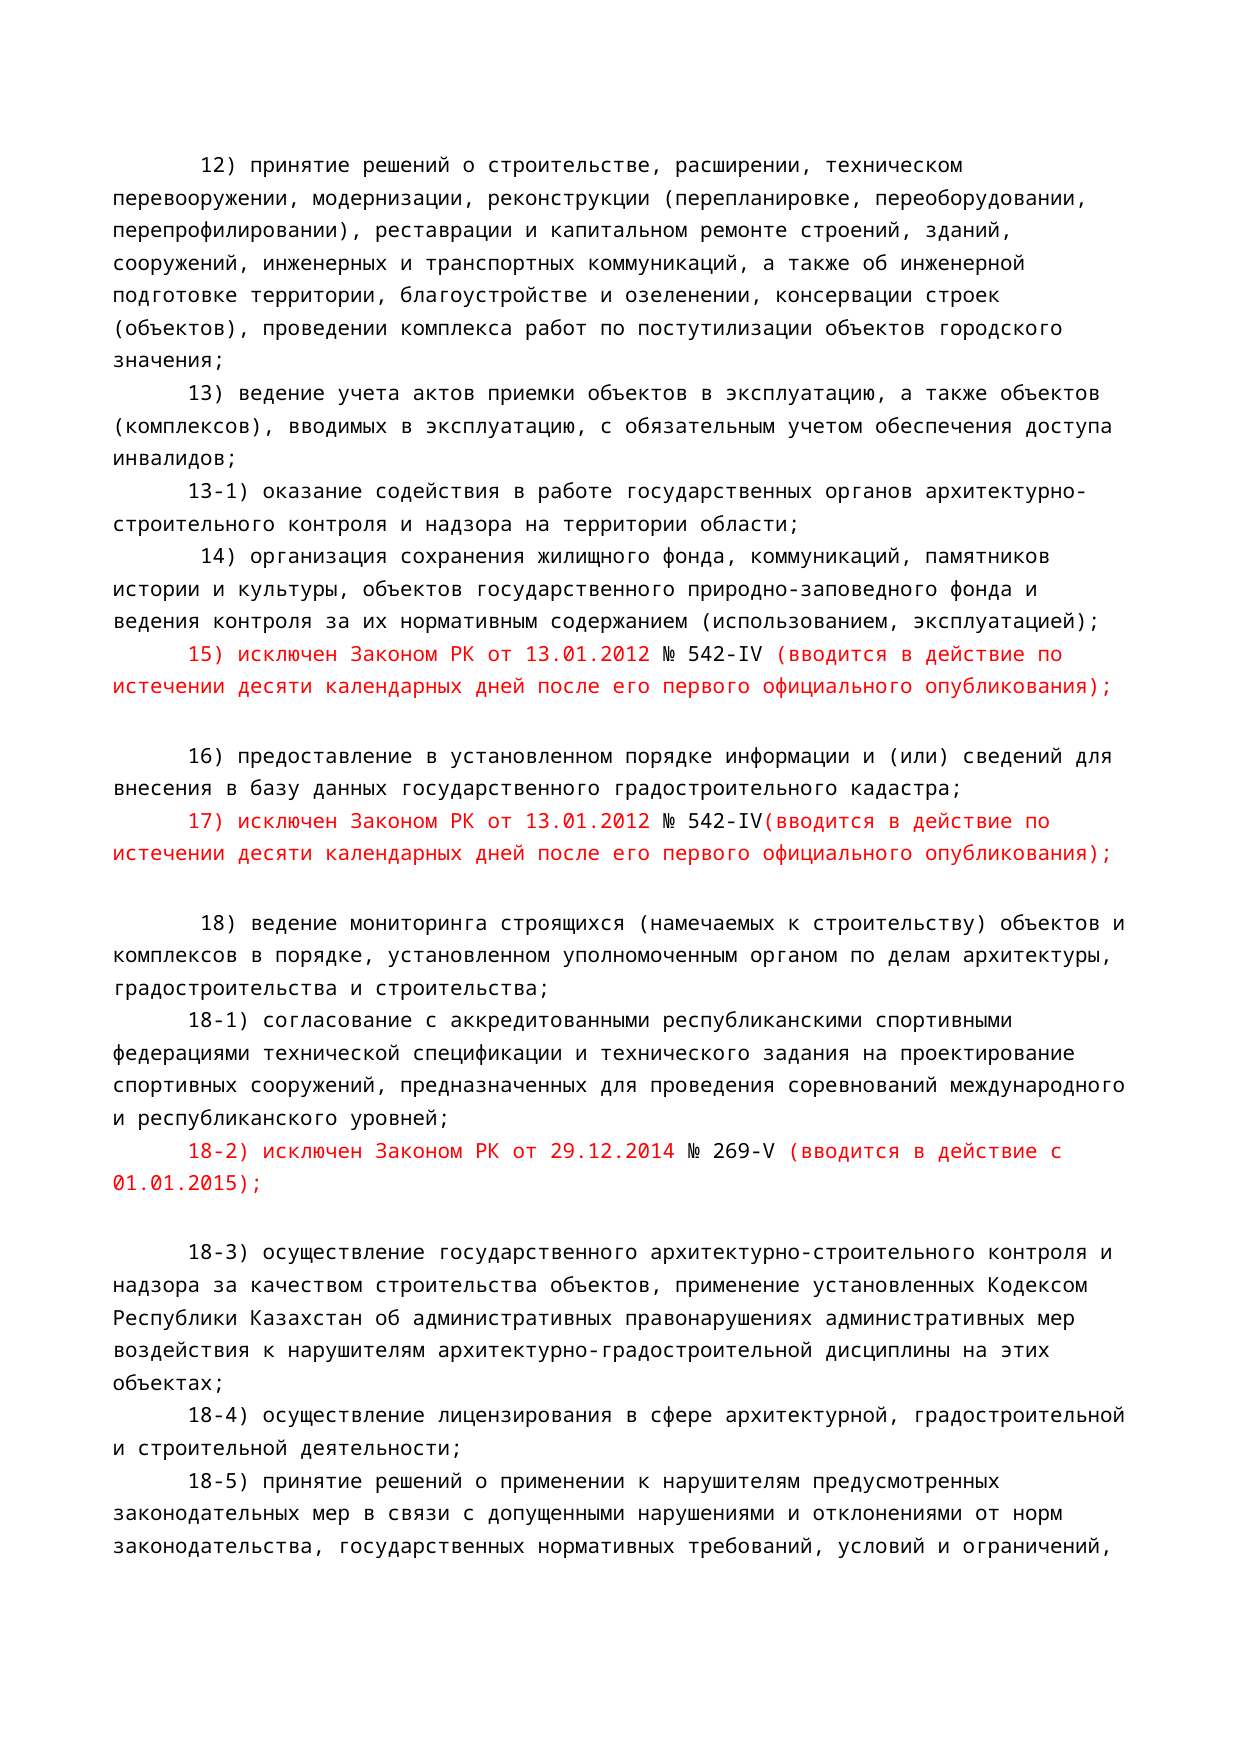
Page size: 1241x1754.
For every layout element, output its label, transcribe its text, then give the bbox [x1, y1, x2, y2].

text 16) предоставление в установленном порядке информации и (или) сведений для внесения в базу данных государственного градостроительного кадастра; [112, 741, 1128, 802]
text 18) ведение мониторинга строящихся (намечаемых к строительству) объектов и комплексов в порядке, установленном уполномоченным органом по делам архитектуры, градостроительства и строительства; [112, 908, 1128, 1001]
text 18-4) осуществление лицензирования в сфере архитектурной, градостроительной и строительной деятельности; [112, 1401, 1128, 1462]
text 12) принятие решений о строительстве, расширении, техническом перевооружении, модернизации, реконструкции (перепланировке, переоборудовании, перепрофилировании), реставрации и капитальном ремонте строений, зданий, сооружений, инженерных и транспортных коммуникаций, а также об инженерной подготовке территории, благоустройстве и озеленении, консервации строек (объектов), проведении комплекса работ по постутилизации объектов городского значения; [112, 150, 1128, 374]
text 18-2) исключен Законом РК от 29.12.2014 № 269-V (вводится в действие с 01.01.2015); [112, 1136, 1128, 1233]
text 15) исключен Законом РК от 13.01.2012 № 542-IV (вводится в действие по истечении десяти календарных дней после его первого официального опубликования); [112, 639, 1128, 736]
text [112, 1466, 1128, 1559]
text 18-1) согласование с аккредитованными республиканскими спортивными федерациями технической спецификации и технического задания на проектирование спортивных сооружений, предназначенных для проведения соревнований международного и республиканского уровней; [112, 1005, 1128, 1132]
text 14) организация сохранения жилищного фонда, коммуникаций, памятников истории и культуры, объектов государственного природно-заповедного фонда и ведения контроля за их нормативным содержанием (использованием, эксплуатацией); [112, 541, 1128, 635]
text 13) ведение учета актов приемки объектов в эксплуатацию, а также объектов (комплексов), вводимых в эксплуатацию, с обязательным учетом обеспечения доступа инвалидов; [112, 378, 1128, 472]
text 18-3) осуществление государственного архитектурно-строительного контроля и надзора за качеством строительства объектов, применение установленных Кодексом Республики Казахстан об административных правонарушениях административных мер воздействия к нарушителям архитектурно-градостроительной дисциплины на этих объектах; [112, 1237, 1128, 1396]
text 13-1) оказание содействия в работе государственных органов архитектурно-строительного контроля и надзора на территории области; [112, 476, 1128, 537]
text 17) исключен Законом РК от 13.01.2012 № 542-IV(вводится в действие по истечении десяти календарных дней после его первого официального опубликования); [112, 806, 1128, 903]
